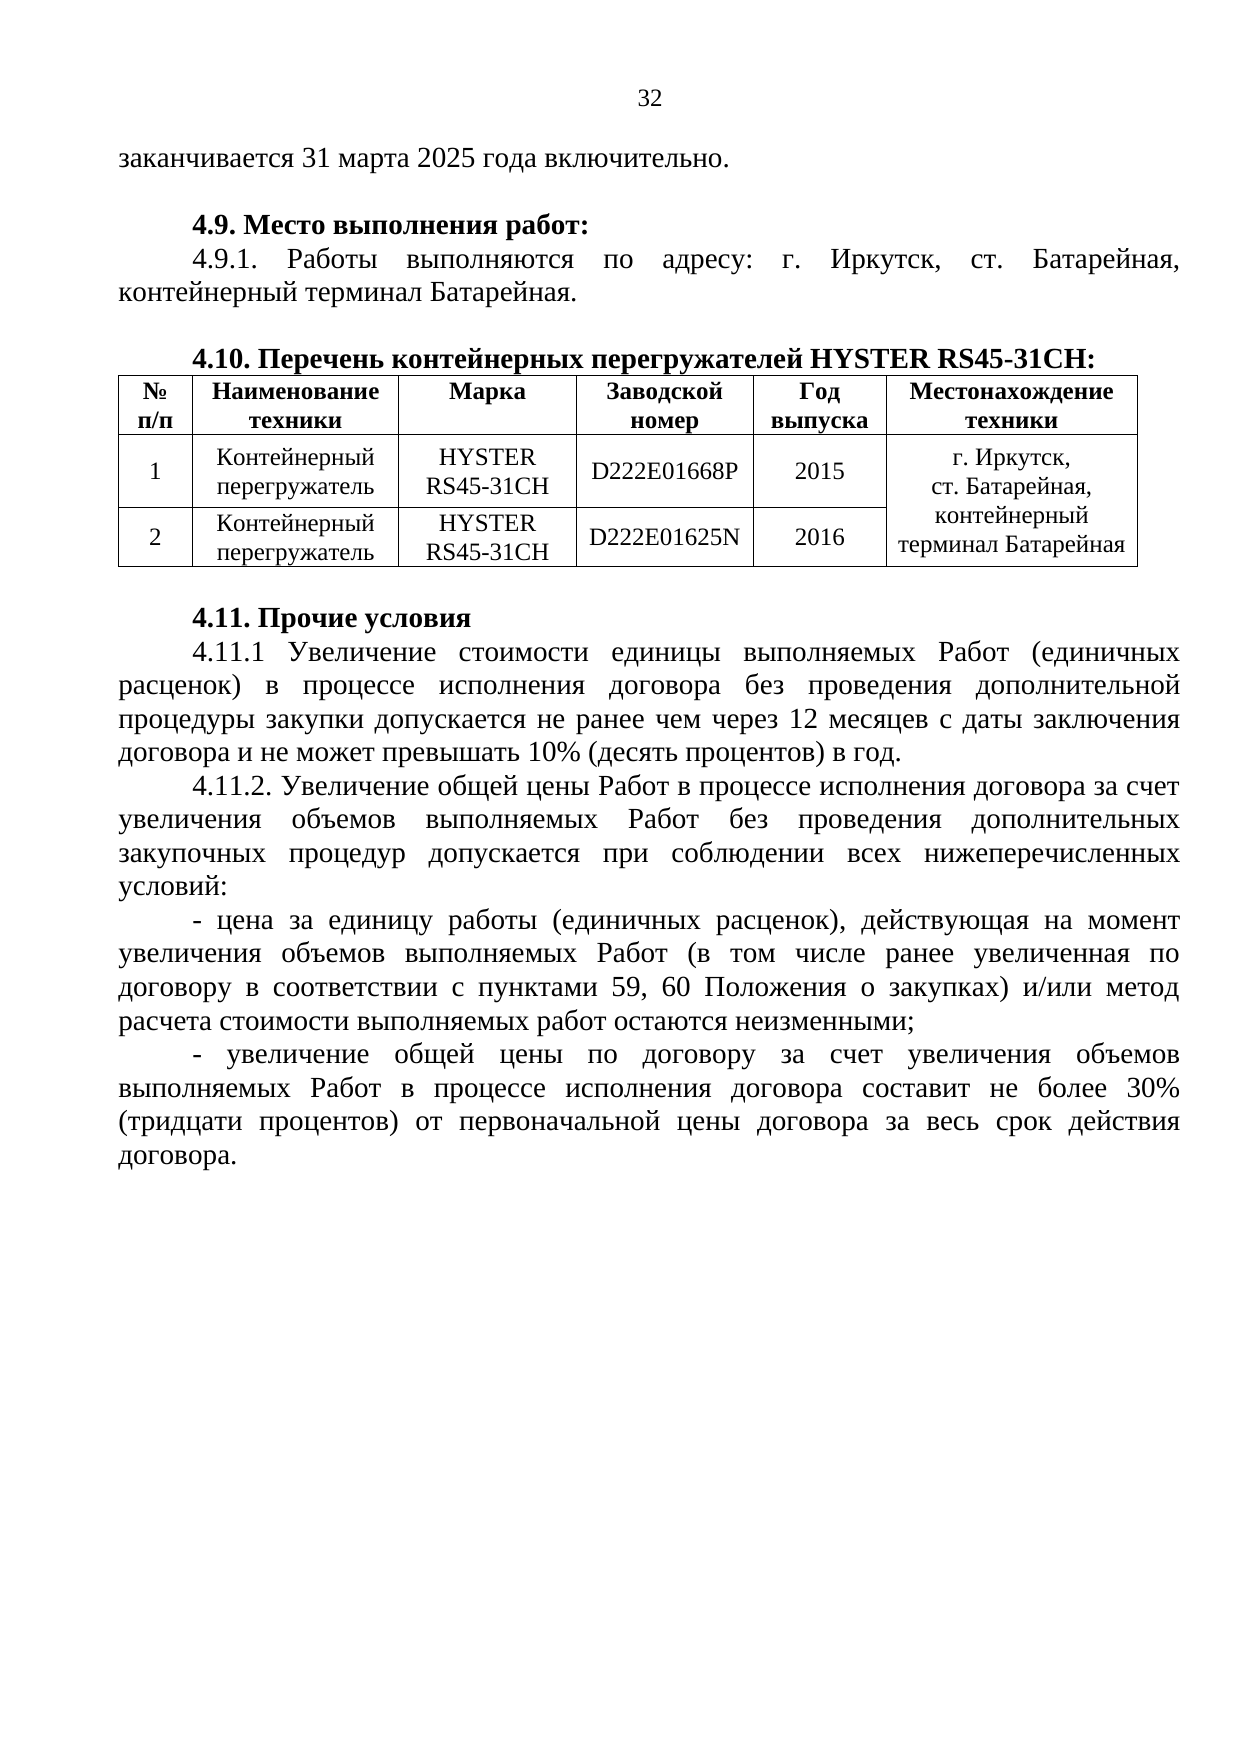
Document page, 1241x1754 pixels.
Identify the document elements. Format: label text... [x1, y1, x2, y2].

table_header Год выпуска [754, 376, 886, 433]
text 4.11.2. Увеличение общей цены Работ в процессе исполнения договора за счет увеличения объемов выполняемых Работ без проведения дополнительных закупочных процедур допускается при соблюдении всех нижеперечисленных условий: [118, 768, 1181, 902]
table_cell HYSTER RS45-31CH [399, 435, 576, 507]
table_cell 2 [119, 508, 192, 566]
text 4.9. Место выполнения работ: [118, 207, 1181, 241]
table_cell Контейнерный перегружатель [193, 435, 398, 507]
table_cell Контейнерный перегружатель [193, 508, 398, 566]
table_header Заводской номер [577, 376, 753, 433]
table_cell 2015 [754, 435, 886, 507]
table_cell г. Иркутск, ст. Батарейная, контейнерный терминал Батарейная [887, 435, 1137, 566]
text 4.9.1. Работы выполняются по адресу: г. Иркутск, ст. Батарейная, контейнерный терминал Батарейная. [118, 241, 1181, 308]
table_header Наименование техники [193, 376, 398, 433]
table_cell 1 [119, 435, 192, 507]
text 4.11.1 Увеличение стоимости единицы выполняемых Работ (единичных расценок) в процессе исполнения договора без проведения дополнительной процедуры закупки допускается не ранее чем через 12 месяцев с даты заключения договора и не может превышать 10% (десять процентов) в год. [118, 634, 1181, 768]
table_header Марка [399, 376, 576, 433]
text 4.11. Прочие условия [118, 600, 1181, 634]
text - цена за единицу работы (единичных расценок), действующая на момент увеличения объемов выполняемых Работ (в том числе ранее увеличенная по договору в соответствии с пунктами 59, 60 Положения о закупках) и/или метод расчета стоимости выполняемых работ остаются неизменными; [118, 902, 1181, 1036]
text 4.10. Перечень контейнерных перегружателей HYSTER RS45-31CH: [118, 341, 1181, 375]
table_cell D222E01668P [577, 435, 753, 507]
table_header Местонахождение техники [887, 376, 1137, 433]
text - увеличение общей цены по договору за счет увеличения объемов выполняемых Работ в процессе исполнения договора составит не более 30% (тридцати процентов) от первоначальной цены договора за весь срок действия договора. [118, 1036, 1181, 1170]
table_header № п/п [119, 376, 192, 433]
table_cell D222E01625N [577, 508, 753, 566]
table_cell HYSTER RS45-31CH [399, 508, 576, 566]
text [118, 140, 1181, 174]
table_cell 2016 [754, 508, 886, 566]
